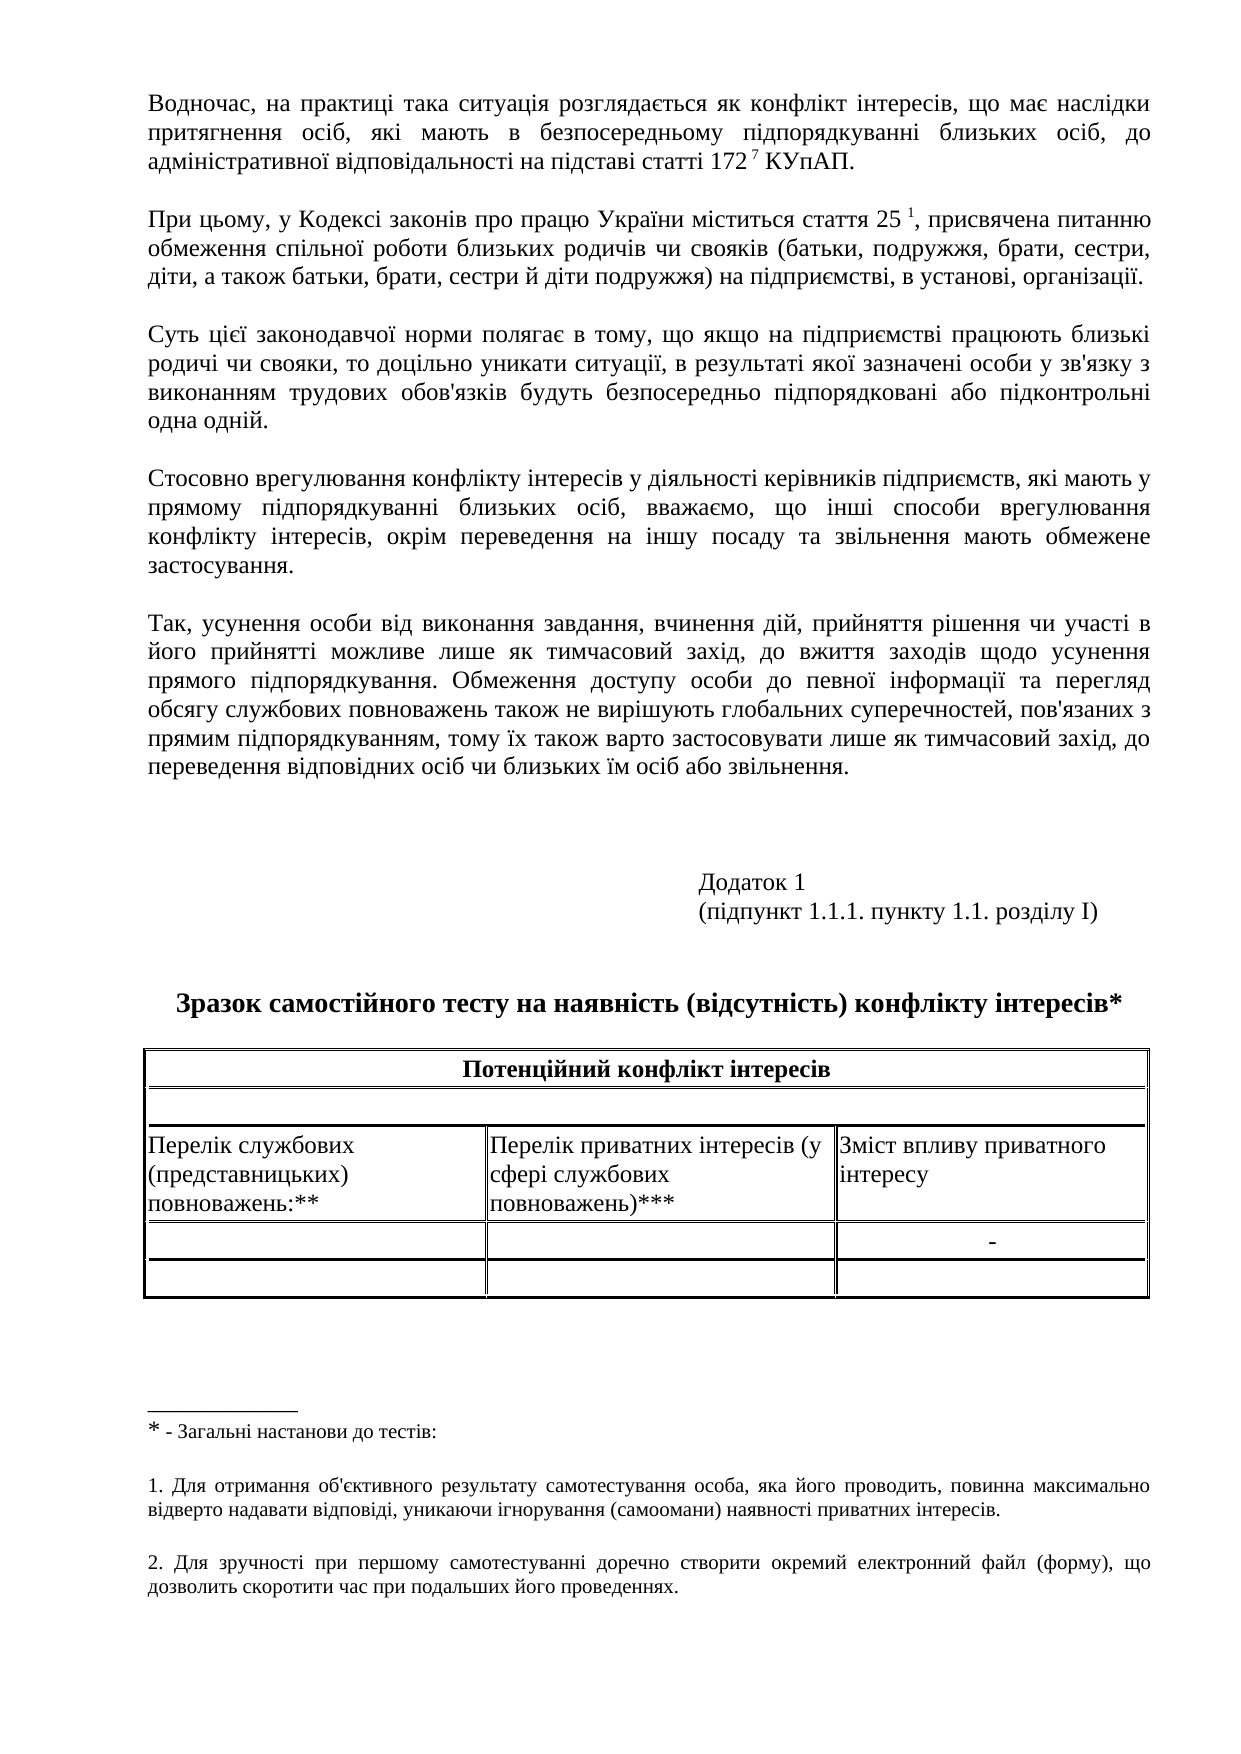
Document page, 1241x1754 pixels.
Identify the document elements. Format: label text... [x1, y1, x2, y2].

table_cell [146, 1220, 485, 1258]
text Стосовно врегулювання конфлікту інтересів у діяльності керівників підприємств, які мають у прямому підпорядкуванні близьких осіб, вважаємо, що інші способи врегулювання конфлікту інтересів, окрім переведення на іншу посаду та звільнення мають обмежене застосування. [148, 463, 1152, 578]
table_cell [836, 1258, 1148, 1296]
table_cell Перелік службових (представницьких) повноважень:** [146, 1124, 485, 1219]
table_cell [145, 1258, 486, 1296]
text ____________ * - Загальні настанови до тестів: [148, 1386, 1152, 1443]
table_cell Перелік приватних інтересів (у сфері службових повноважень)*** [488, 1127, 834, 1219]
text Водночас, на практиці така ситуація розглядається як конфлікт інтересів, що має наслідки притягнення осіб, які мають в безпосередньому підпорядкуванні близьких осіб, до адміністративної відповідальності на підставі статті 172 7 КУпАП. [148, 88, 1152, 175]
text Суть цієї законодавчої норми полягає в тому, що якщо на підприємстві працюють близькі родичі чи свояки, то доцільно уникати ситуації, в результаті якої зазначені особи у зв'язку з виконанням трудових обов'язків будуть безпосередньо підпорядковані або підконтрольні одна одній. [148, 319, 1152, 434]
table_cell [488, 1223, 834, 1258]
table_cell [145, 1086, 1148, 1124]
text 1. Для отримання об'єктивного результату самотестування особа, яка його проводить, повинна максимально відверто надавати відповіді, уникаючи ігнорування (самоомани) наявності приватних інтересів. [148, 1473, 1152, 1521]
table_cell Зміст впливу приватного інтересу [838, 1124, 1147, 1219]
table_cell [486, 1258, 836, 1296]
text При цьому, у Кодексі законів про працю України міститься стаття 25 1, присвячена питанню обмеження спільної роботи близьких родичів чи свояків (батьки, подружжя, брати, сестри, діти, а також батьки, брати, сестри й діти подружжя) на підприємстві, в установі, організації. [148, 204, 1152, 290]
table_cell - [838, 1220, 1147, 1258]
text Так, усунення особи від виконання завдання, вчинення дій, прийняття рішення чи участі в його прийнятті можливе лише як тимчасовий захід, до вжиття заходів щодо усунення прямого підпорядкування. Обмеження доступу особи до певної інформації та перегляд обсягу службових повноважень також не вирішують глобальних суперечностей, пов'язаних з прямим підпорядкуванням, тому їх також варто застосовувати лише як тимчасовий захід, до переведення відповідних осіб чи близьких їм осіб або звільнення. [148, 608, 1152, 780]
text 2. Для зручності при першому самотестуванні доречно створити окремий електронний файл (форму), що дозволить скоротити час при подальших його проведеннях. [148, 1550, 1152, 1598]
table_header Додаток 1 (підпункт 1.1.1. пункту 1.1. розділу I) [695, 864, 1147, 928]
table_header Потенційний конфлікт інтересів [146, 1051, 1147, 1086]
subtitle Зразок самостійного тесту на наявність (відсутність) конфлікту інтересів* [148, 986, 1152, 1018]
